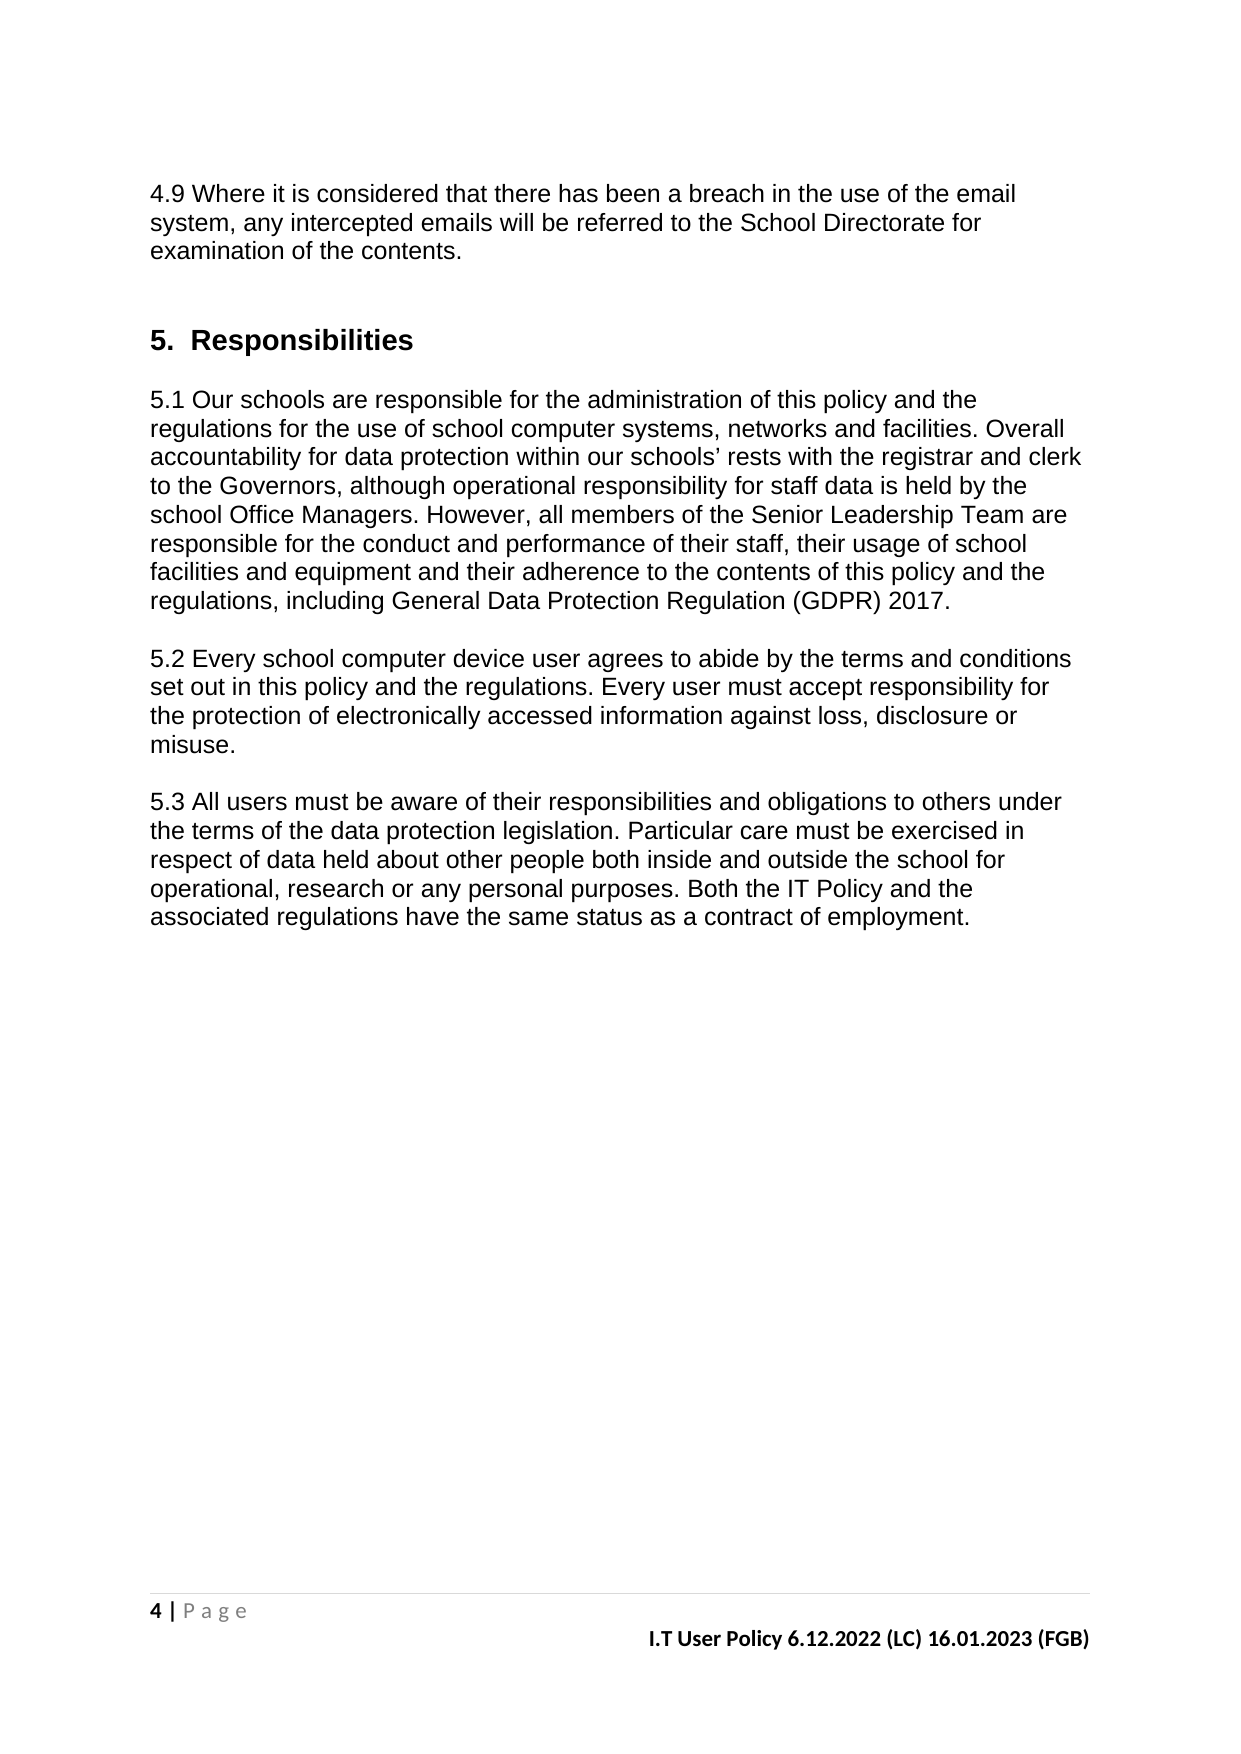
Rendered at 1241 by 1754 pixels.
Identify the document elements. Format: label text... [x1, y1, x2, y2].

text 4.9 Where it is considered that there has been a breach in the use of the email system, any intercepted emails will be referred to the School Directorate for examination of the contents. [150, 179, 1090, 265]
text 5. Responsibilities [150, 322, 1090, 356]
text 5.1 Our schools are responsible for the administration of this policy and the regulations for the use of school computer systems, networks and facilities. Overall accountability for data protection within our schools’ rests with the registrar and clerk to the Governors, although operational responsibility for staff data is held by the school Office Managers. However, all members of the Senior Leadership Team are responsible for the conduct and performance of their staff, their usage of school facilities and equipment and their adherence to the contents of this policy and the regulations, including General Data Protection Regulation (GDPR) 2017. [150, 385, 1090, 615]
text 5.3 All users must be aware of their responsibilities and obligations to others under the terms of the data protection legislation. Particular care must be exercised in respect of data held about other people both inside and outside the school for operational, research or any personal purposes. Both the IT Policy and the associated regulations have the same status as a contract of employment. [150, 787, 1090, 931]
text 5.2 Every school computer device user agrees to abide by the terms and conditions set out in this policy and the regulations. Every user must accept responsibility for the protection of electronically accessed information against loss, disclosure or misuse. [150, 643, 1090, 758]
